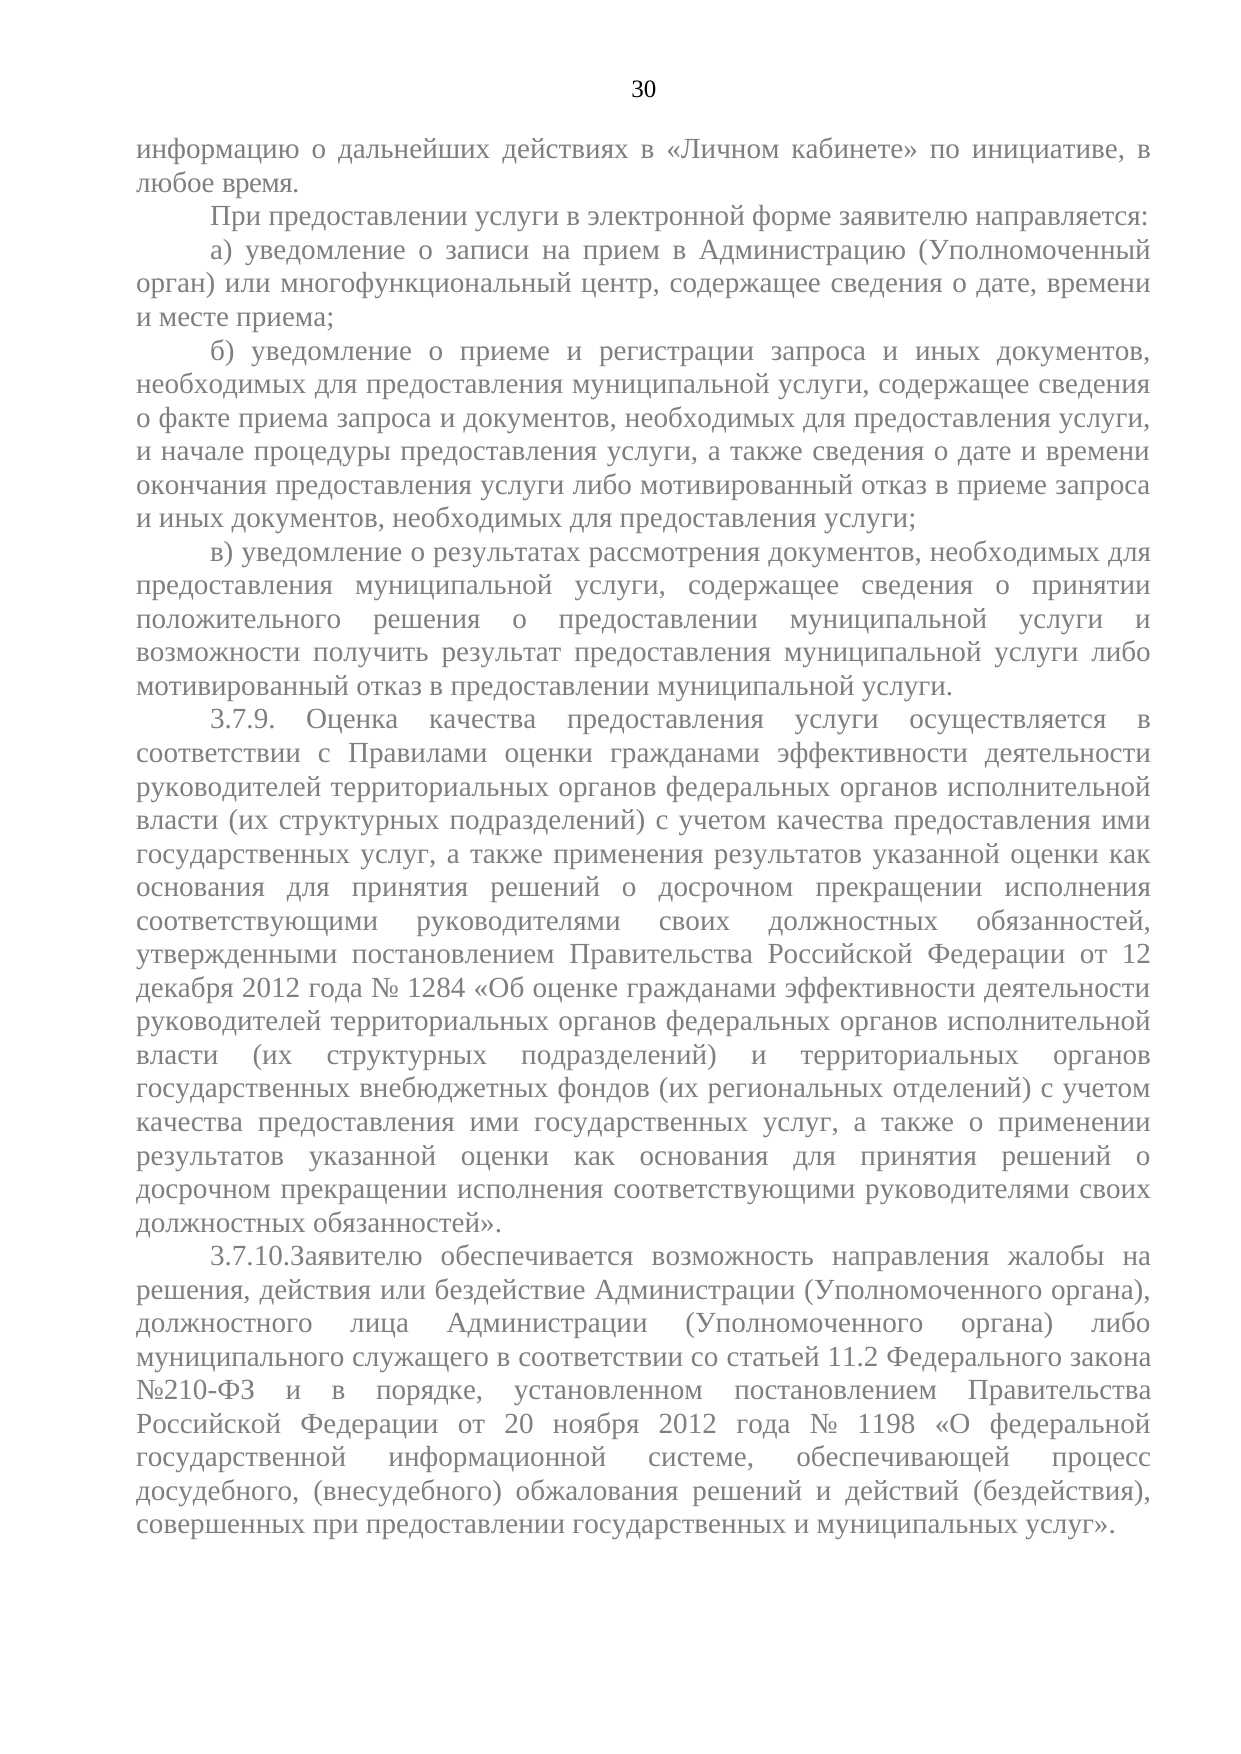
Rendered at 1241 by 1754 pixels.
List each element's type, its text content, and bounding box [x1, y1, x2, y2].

text 3.7.10.Заявителю обеспечивается возможность направления жалобы на решения, действия или бездействие Администрации (Уполномоченного органа), должностного лица Администрации (Уполномоченного органа) либо муниципального служащего в соответствии со статьей 11.2 Федерального закона №210-ФЗ и в порядке, установленном постановлением Правительства Российской Федерации от 20 ноября 2012 года № 1198 «О федеральной государственной информационной системе, обеспечивающей процесс досудебного, (внесудебного) обжалования решений и действий (бездействия), совершенных при предоставлении государственных и муниципальных услуг». [136, 1238, 1152, 1540]
text При предоставлении услуги в электронной форме заявителю направляется: [136, 198, 1152, 232]
text б) уведомление о приеме и регистрации запроса и иных документов, необходимых для предоставления муниципальной услуги, содержащее сведения о факте приема запроса и документов, необходимых для предоставления услуги, и начале процедуры предоставления услуги, а также сведения о дате и времени окончания предоставления услуги либо мотивированный отказ в приеме запроса и иных документов, необходимых для предоставления услуги; [136, 333, 1152, 534]
text 3.7.9. Оценка качества предоставления услуги осуществляется в соответствии с Правилами оценки гражданами эффективности деятельности руководителей территориальных органов федеральных органов исполнительной власти (их структурных подразделений) с учетом качества предоставления ими государственных услуг, а также применения результатов указанной оценки как основания для принятия решений о досрочном прекращении исполнения соответствующими руководителями своих должностных обязанностей, утвержденными постановлением Правительства Российской Федерации от 12 декабря 2012 года № 1284 «Об оценке гражданами эффективности деятельности руководителей территориальных органов федеральных органов исполнительной власти (их структурных подразделений) и территориальных органов государственных внебюджетных фондов (их региональных отделений) с учетом качества предоставления ими государственных услуг, а также о применении результатов указанной оценки как основания для принятия решений о досрочном прекращении исполнения соответствующими руководителями своих должностных обязанностей». [136, 702, 1152, 1238]
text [136, 131, 1152, 198]
text в) уведомление о результатах рассмотрения документов, необходимых для предоставления муниципальной услуги, содержащее сведения о принятии положительного решения о предоставлении муниципальной услуги и возможности получить результат предоставления муниципальной услуги либо мотивированный отказ в предоставлении муниципальной услуги. [136, 534, 1152, 702]
text а) уведомление о записи на прием в Администрацию (Уполномоченный орган) или многофункциональный центр, содержащее сведения о дате, времени и месте приема; [136, 232, 1152, 333]
